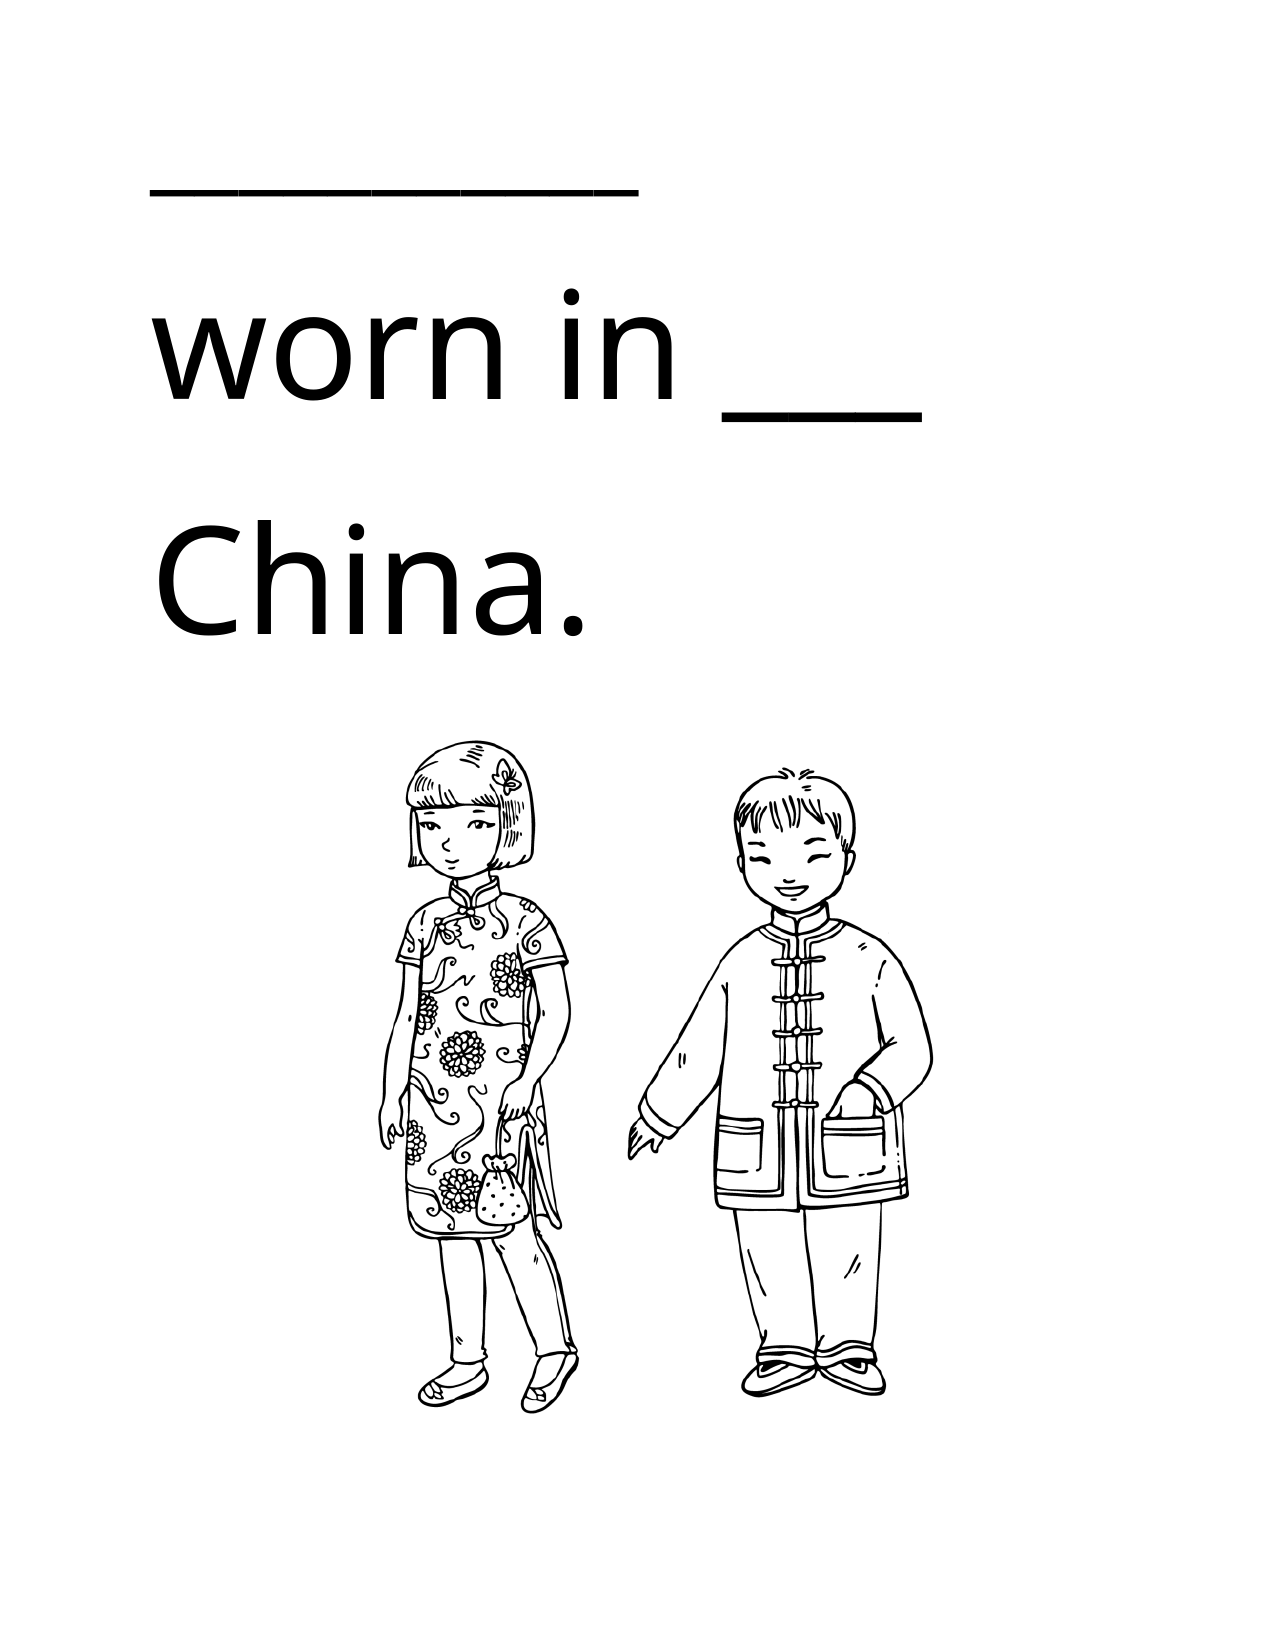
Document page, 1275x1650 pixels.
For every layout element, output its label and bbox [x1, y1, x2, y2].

text [150, 239, 1125, 678]
